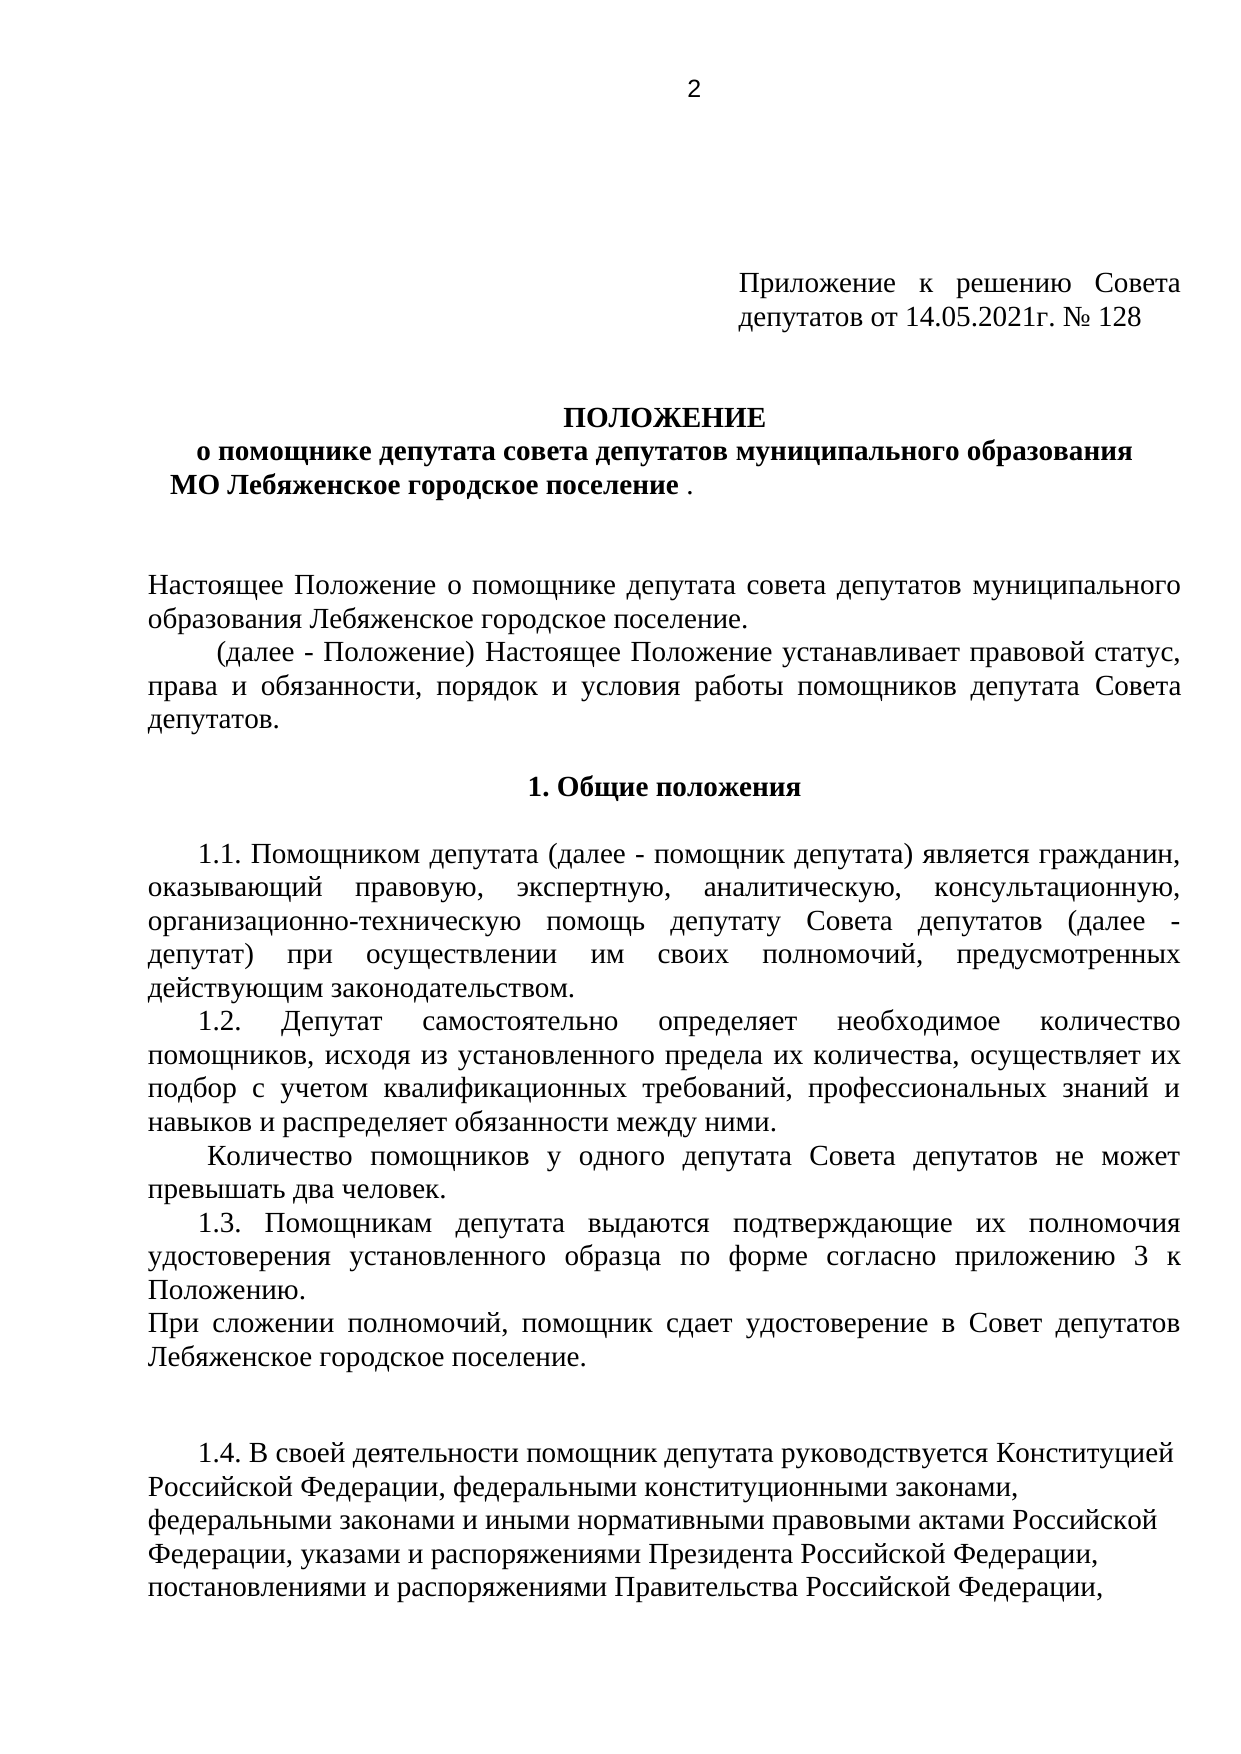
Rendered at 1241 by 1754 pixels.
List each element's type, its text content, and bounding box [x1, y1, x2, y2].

text о помощнике депутата совета депутатов муниципального образования [148, 433, 1181, 467]
text (далее - Положение) Настоящее Положение устанавливает правовой статус, права и обязанности, порядок и условия работы помощников депутата Совета депутатов. [148, 634, 1181, 668]
text 1. Общие положения [148, 769, 1181, 802]
text ПОЛОЖЕНИЕ [148, 400, 1181, 433]
text Количество помощников у одного депутата Совета депутатов не может превышать два человек. [148, 1138, 1181, 1205]
text Настоящее Положение о помощнике депутата совета депутатов муниципального образования Лебяженское городское поселение. [148, 567, 1181, 634]
text МО Лебяженское городское поселение . [162, 467, 1181, 500]
text 1.3. Помощникам депутата выдаются подтверждающие их полномочия удостоверения установленного образца по форме согласно приложению 3 к Положению. [148, 1205, 1181, 1305]
text 1.1. Помощником депутата (далее - помощник депутата) является гражданин, оказывающий правовую, экспертную, аналитическую, консультационную, организационно-техническую помощь депутату Совета депутатов (далее - депутат) при осуществлении им своих полномочий, предусмотренных действующим законодательством. [148, 836, 1181, 1003]
text (далее - Положение) Настоящее Положение устанавливает правовой статус, права и обязанности, порядок и условия работы помощников депутата Совета депутатов. [148, 668, 1181, 735]
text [148, 1435, 1181, 1603]
text При сложении полномочий, помощник сдает удостоверение в Совет депутатов Лебяженское городское поселение. [148, 1305, 1181, 1372]
text 1.2. Депутат самостоятельно определяет необходимое количество помощников, исходя из установленного предела их количества, осуществляет их подбор с учетом квалификационных требований, профессиональных знаний и навыков и распределяет обязанности между ними. [148, 1003, 1181, 1138]
text Приложение к решению Совета депутатов от 14.05.2021г. № 128 [738, 266, 1181, 333]
